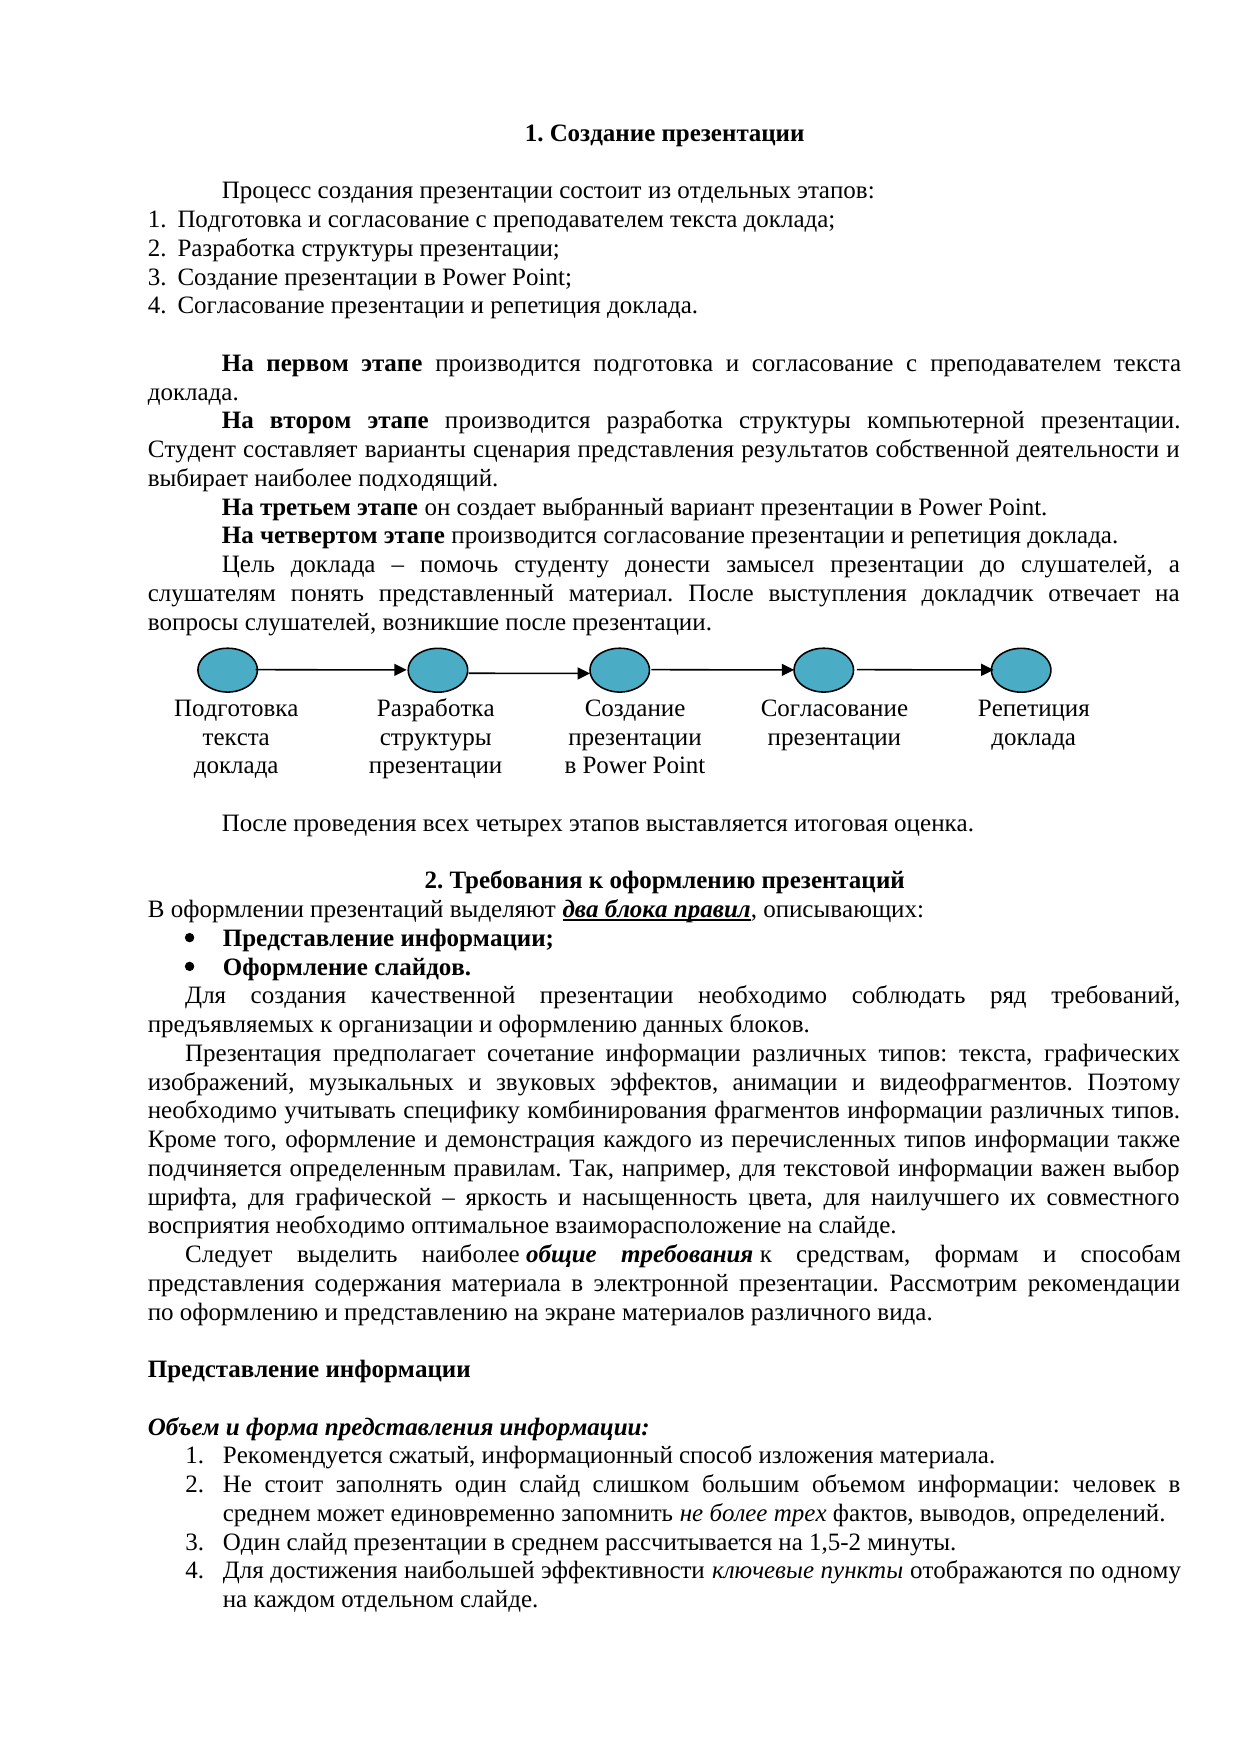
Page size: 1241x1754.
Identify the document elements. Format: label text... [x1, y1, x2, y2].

text Следует выделить наиболее общие требования к средствам, формам и способам представления содержания материала в электронной презентации. Рассмотрим рекомендации по оформлению и представлению на экране материалов различного вида. [148, 1239, 1181, 1326]
table_cell Разработка cтруктуры презентации [336, 693, 535, 808]
list Создание презентации в Power Point; [148, 262, 1181, 291]
list Один слайд презентации в среднем рассчитывается на 1,5-2 минуты. [185, 1527, 1181, 1556]
table_header [136, 636, 336, 693]
list Оформление слайдов. [185, 952, 1181, 981]
text Объем и форма представления информации: [148, 1412, 1181, 1441]
list 2. Требования к оформлению презентаций [148, 866, 1181, 894]
text Представление информации [148, 1354, 1181, 1383]
list Подготовка и согласование с преподавателем текста доклада; [148, 204, 1181, 233]
text 1. Создание презентации [148, 118, 1181, 147]
table_cell Создание презентации в Power Point [535, 693, 734, 808]
table_header [336, 671, 429, 693]
text На первом этапе производится подготовка и согласование с преподавателем текста доклада. [148, 348, 1181, 406]
table_header [447, 675, 535, 693]
text Процесс создания презентации состоит из отдельных этапов: [148, 176, 1181, 204]
text На третьем этапе он создает выбранный вариант презентации в Power Point. [148, 492, 1181, 521]
list Не стоит заполнять один слайд слишком большим объемом информации: человек в среднем может единовременно запомнить не более трех фактов, выводов, определений. [185, 1469, 1181, 1527]
table_cell Подготовка текста доклада [136, 693, 336, 808]
table_header [628, 671, 734, 693]
text На четвертом этапе производится согласование презентации и репетиция доклада. [148, 521, 1181, 549]
list Согласование презентации и репетиция доклада. [148, 291, 1181, 319]
text Для создания качественной презентации необходимо соблюдать ряд требований, предъявляемых к организации и оформлению данных блоков. [148, 981, 1181, 1038]
text На втором этапе производится разработка структуры компьютерной презентации. Студент составляет варианты сценария представления результатов собственной деятельности и выбирает наиболее подходящий. [148, 406, 1181, 492]
list Разработка структуры презентации; [148, 233, 1181, 262]
text Цель доклада – помочь студенту донести замысел презентации до слушателей, а слушателям понять представленный материал. После выступления докладчик отвечает на вопросы слушателей, возникшие после презентации. [148, 549, 1181, 636]
table_cell Согласование презентации [735, 693, 934, 808]
text Презентация предполагает сочетание информации различных типов: текста, графических изображений, музыкальных и звуковых эффектов, анимации и видеофрагментов. Поэтому необходимо учитывать специфику комбинирования фрагментов информации различных типов. Кроме того, оформление и демонстрация каждого из перечисленных типов информации также подчиняется определенным правилам. Так, например, для текстовой информации важен выбор шрифта, для графической – яркость и насыщенность цвета, для наилучшего их совместного восприятия необходимо оптимальное взаиморасположение на слайде. [148, 1038, 1181, 1239]
table_cell Репетиция доклада [934, 693, 1133, 808]
list Для достижения наибольшей эффективности ключевые пункты отображаются по одному на каждом отдельном слайде. [185, 1556, 1181, 1613]
text В оформлении презентаций выделяют два блока правил, описывающих: [148, 894, 1181, 923]
table_header [336, 636, 535, 672]
text После проведения всех четырех этапов выставляется итоговая оценка. [148, 808, 1181, 837]
table_header [535, 675, 611, 693]
table_header [735, 636, 934, 693]
table_header [934, 636, 1133, 693]
table_header [535, 636, 734, 672]
list Представление информации; [185, 923, 1181, 952]
list Рекомендуется сжатый, информационный способ изложения материала. [185, 1441, 1181, 1469]
